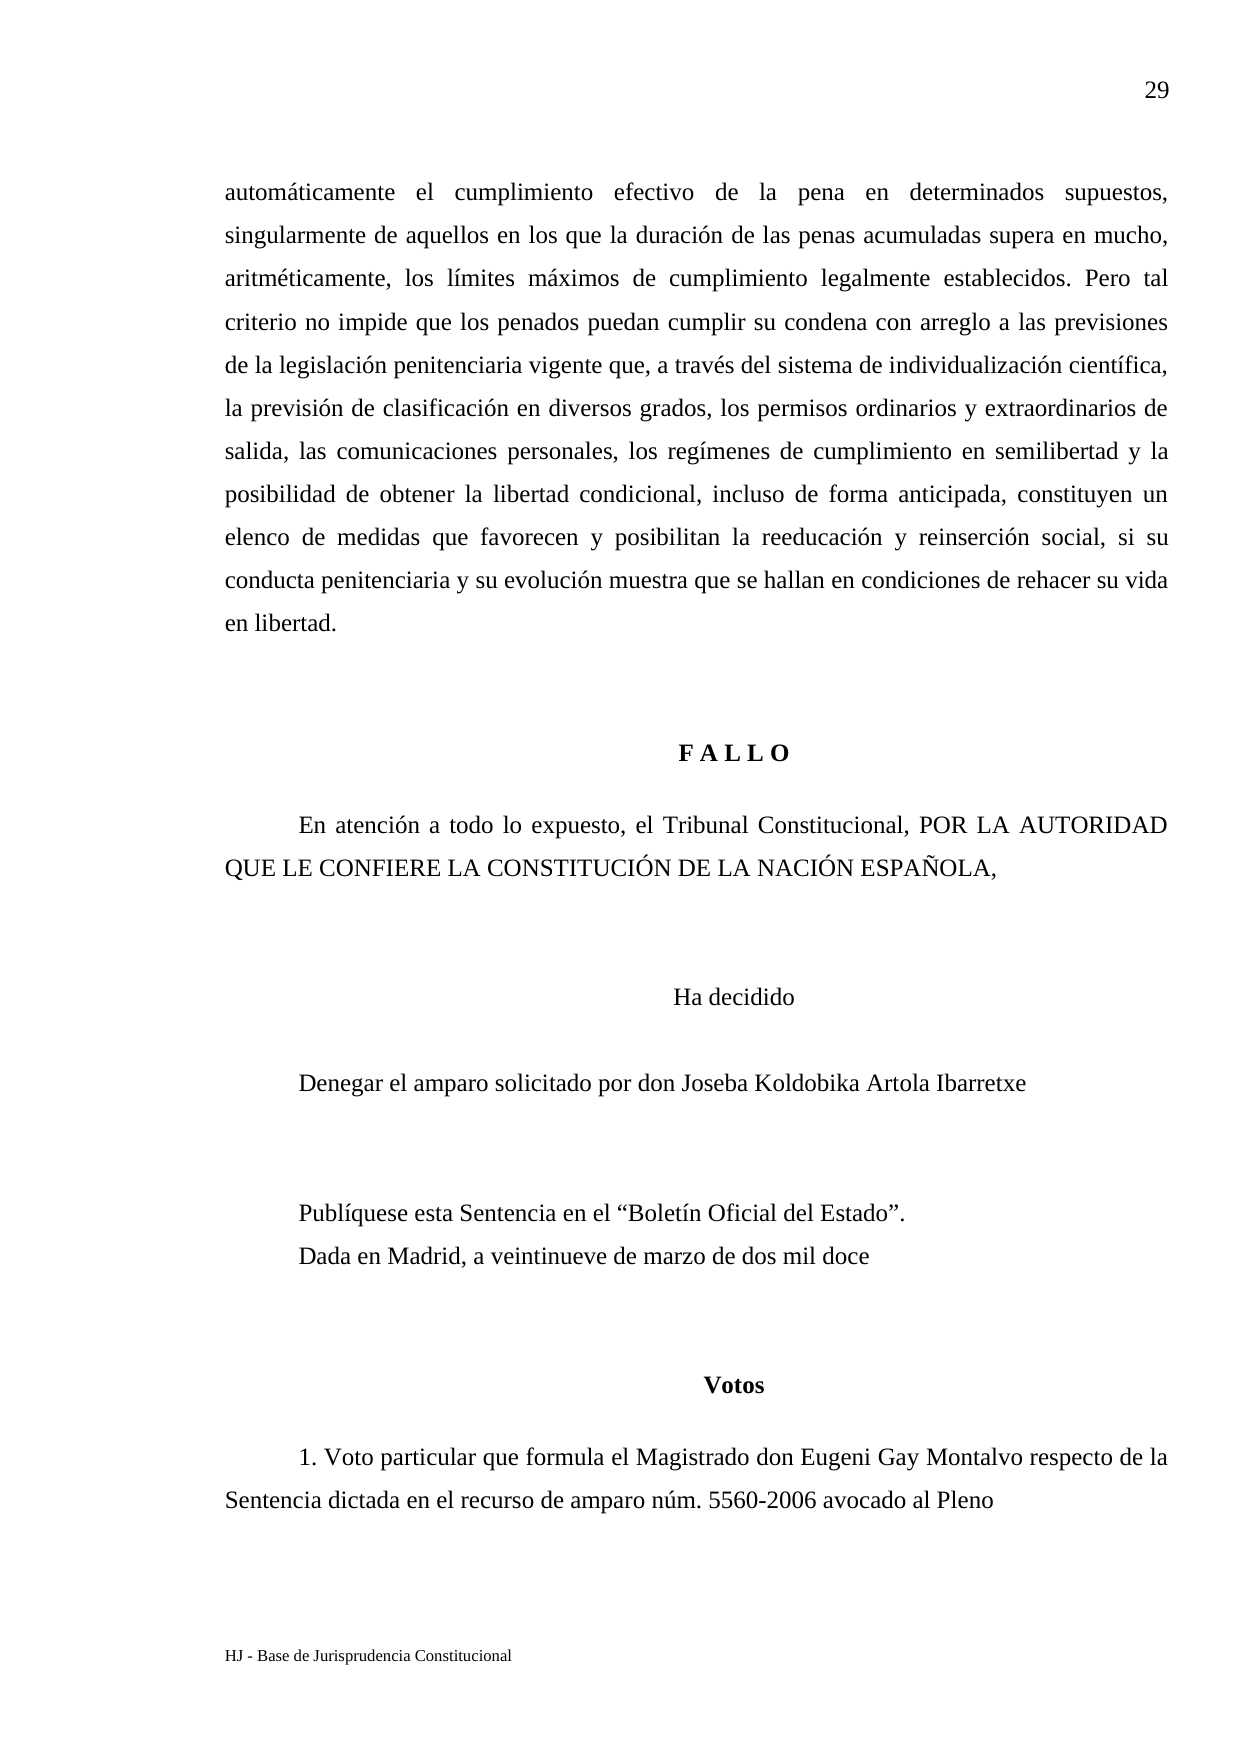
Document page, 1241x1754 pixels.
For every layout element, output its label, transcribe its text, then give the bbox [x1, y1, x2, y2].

subtitle F A L L O [224, 738, 1169, 767]
text 1. Voto particular que formula el Magistrado don Eugeni Gay Montalvo respecto de la Sentencia dictada en el recurso de amparo núm. 5560-2006 avocado al Pleno [224, 1442, 1169, 1514]
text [224, 177, 1169, 637]
subtitle Votos [224, 1370, 1169, 1399]
text Dada en Madrid, a veintinueve de marzo de dos mil doce [224, 1241, 1169, 1270]
text Ha decidido [224, 982, 1169, 1011]
text En atención a todo lo expuesto, el Tribunal Constitucional, POR LA AUTORIDAD QUE LE CONFIERE LA CONSTITUCIÓN DE LA NACIÓN ESPAÑOLA, [224, 810, 1169, 882]
text Publíquese esta Sentencia en el “Boletín Oficial del Estado”. [224, 1198, 1169, 1227]
text Denegar el amparo solicitado por don Joseba Koldobika Artola Ibarretxe [224, 1068, 1169, 1097]
